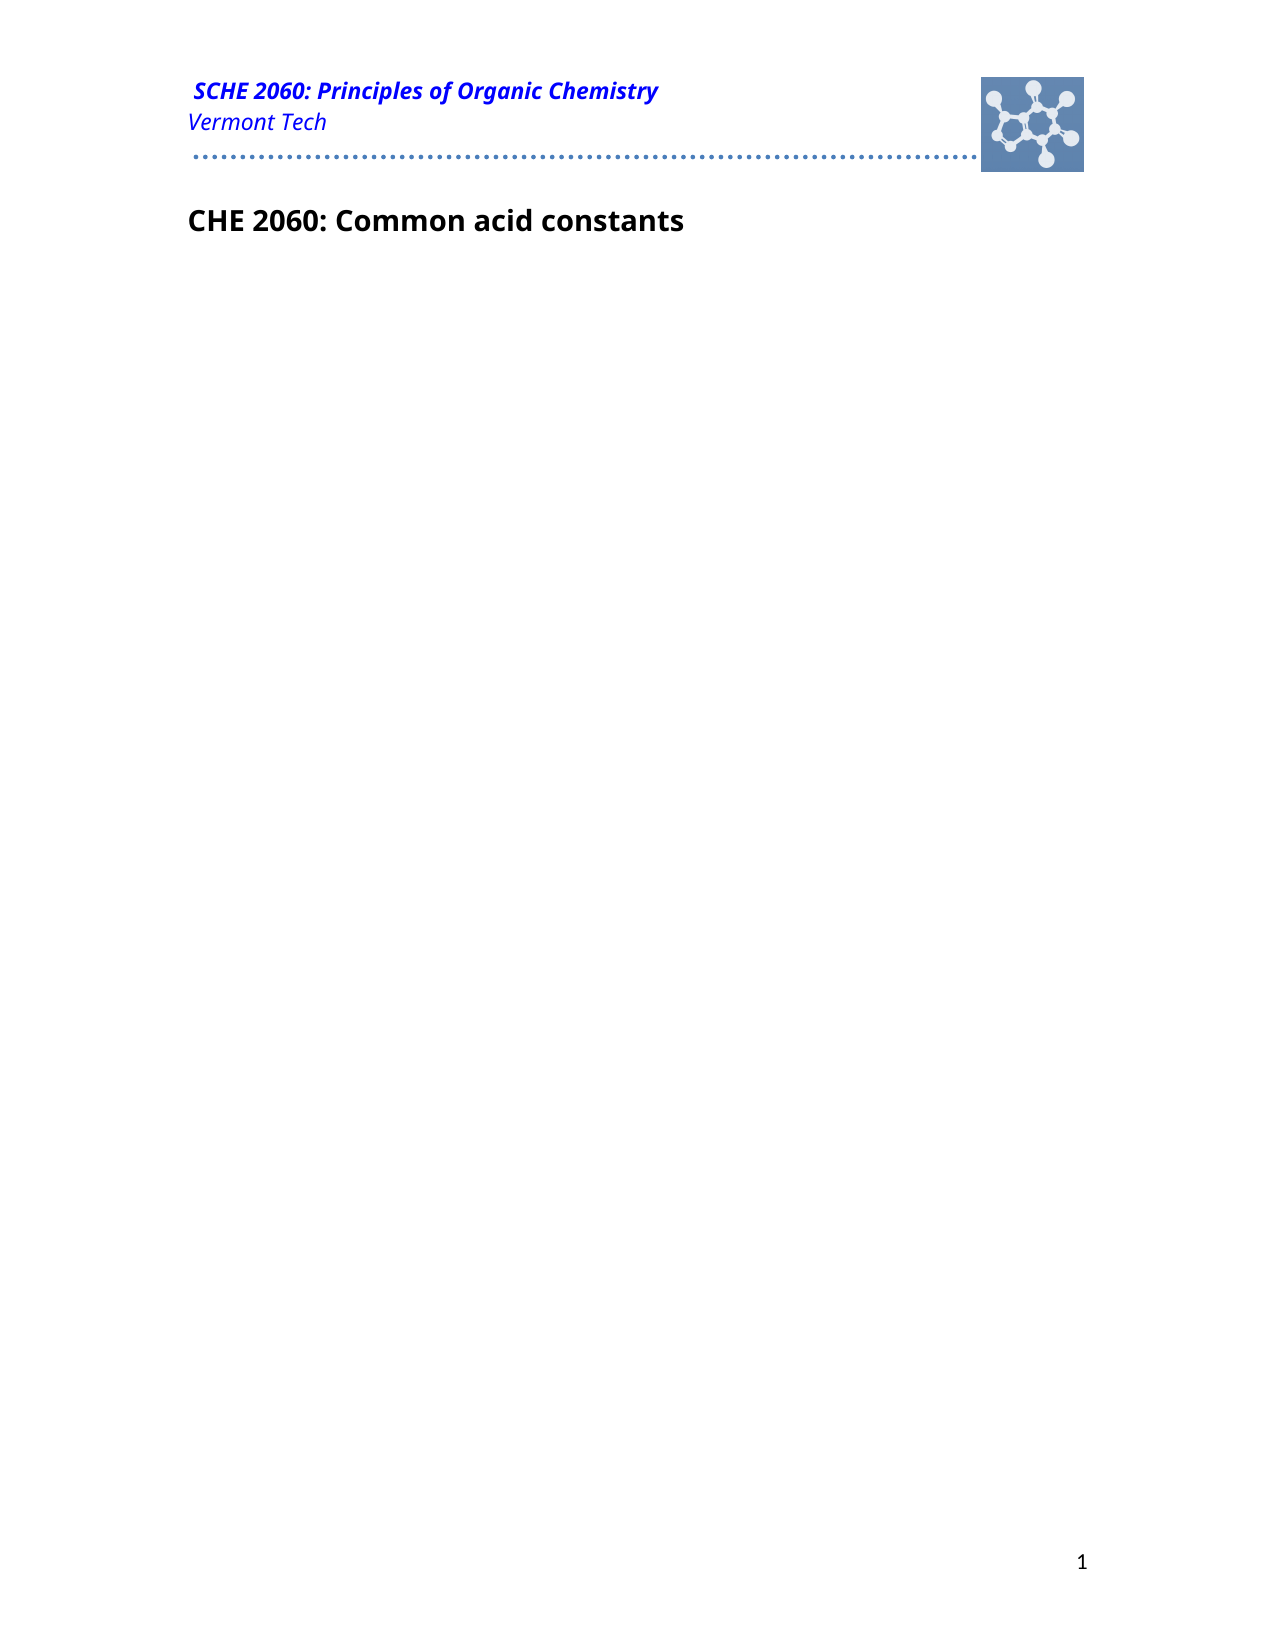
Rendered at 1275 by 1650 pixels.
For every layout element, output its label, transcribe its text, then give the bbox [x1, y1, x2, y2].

text CHE 2060: Common acid constants [187, 200, 1087, 240]
